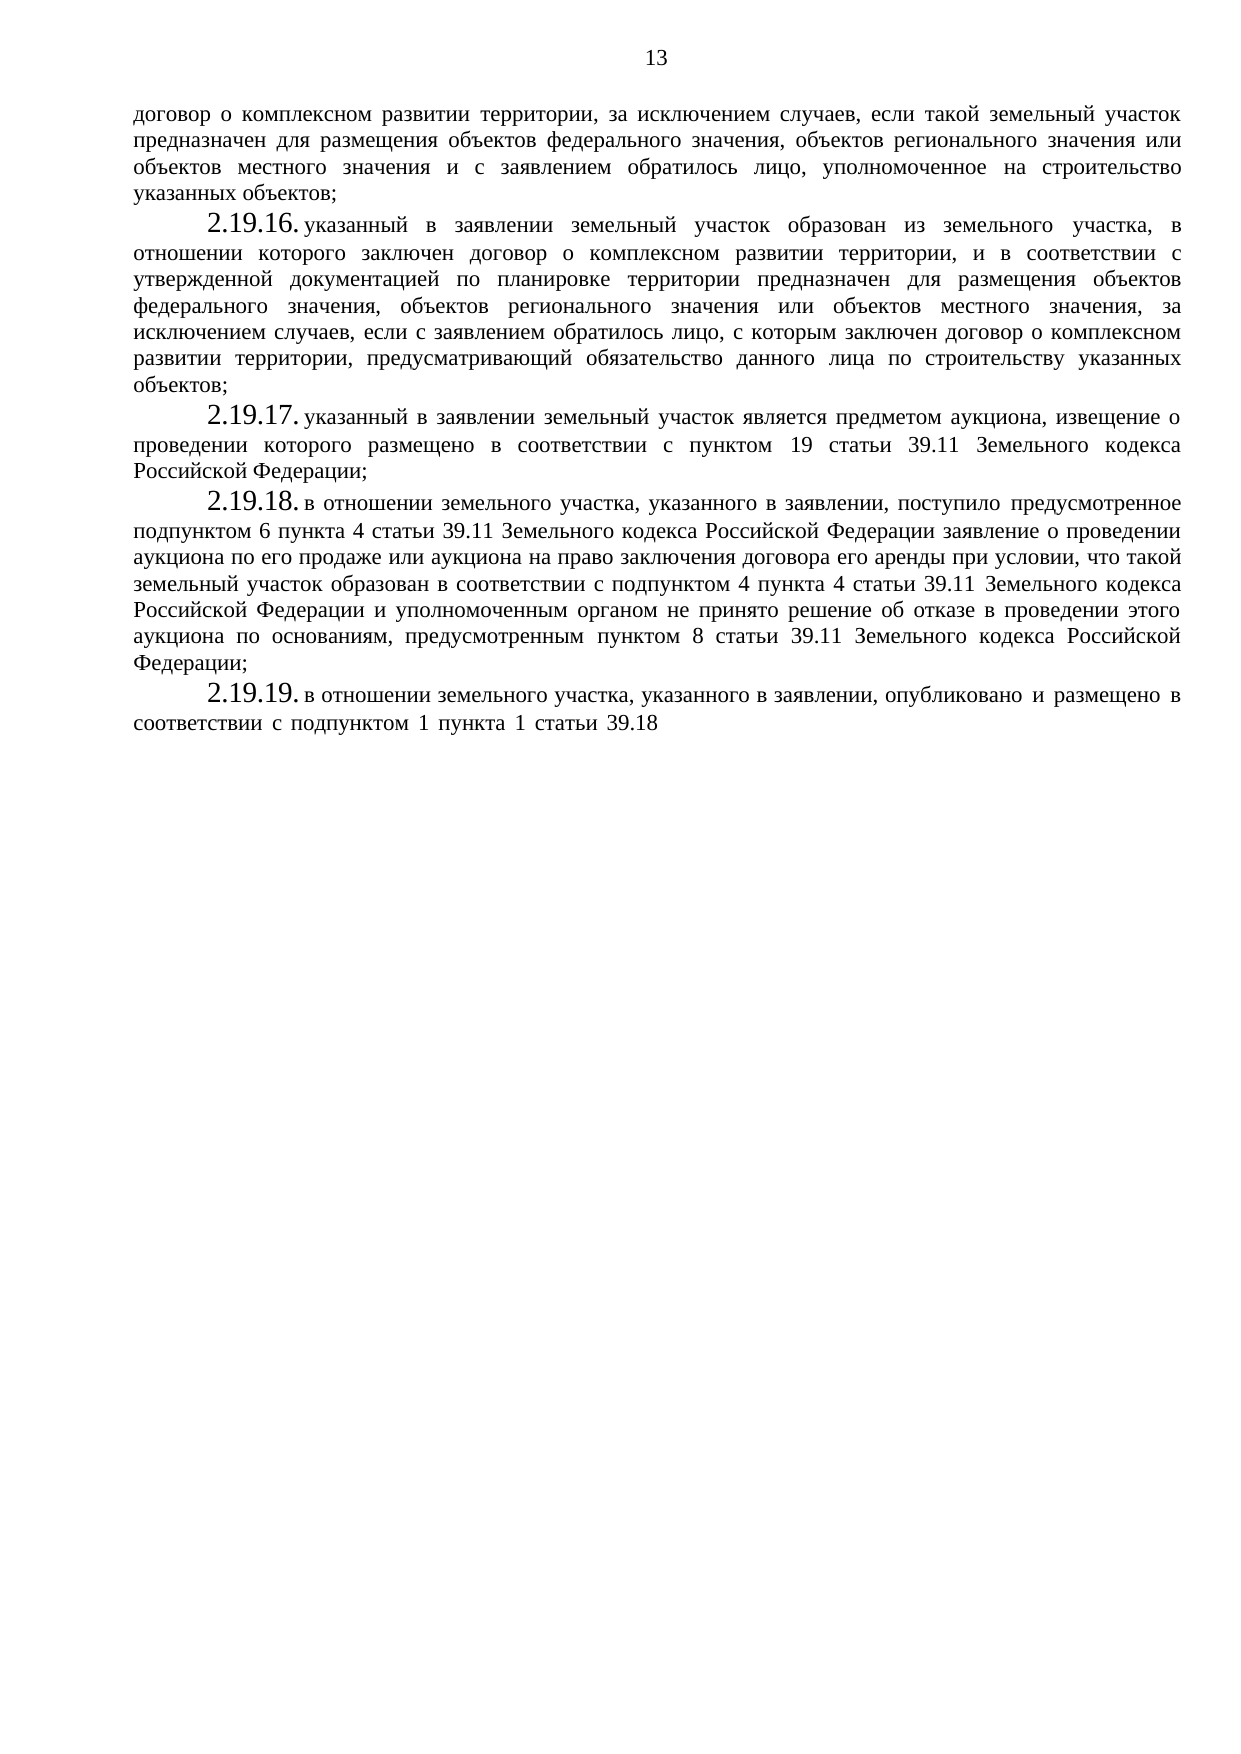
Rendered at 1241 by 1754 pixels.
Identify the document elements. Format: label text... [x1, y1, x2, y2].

list указанный в заявлении земельный участок является предметом аукциона, извещение о проведении которого размещено в соответствии с пунктом 19 статьи 39.11 Земельного кодекса Российской Федерации; [133, 397, 1181, 483]
list в отношении земельного участка, указанного в заявлении, поступило предусмотренное подпунктом 6 пункта 4 статьи 39.11 Земельного кодекса Российской Федерации заявление о проведении аукциона по его продаже или аукциона на право заключения договора его аренды при условии, что такой земельный участок образован в соответствии с подпунктом 4 пункта 4 статьи 39.11 Земельного кодекса Российской Федерации и уполномоченным органом не принято решение об отказе в проведении этого аукциона по основаниям, предусмотренным пунктом 8 статьи 39.11 Земельного кодекса Российской Федерации; [133, 483, 1181, 675]
list в отношении земельного участка, указанного в заявлении, опубликовано и размещено в соответствии с подпунктом 1 пункта 1 статьи 39.18 [133, 675, 1181, 735]
list указанный в заявлении земельный участок образован из земельного участка, в отношении которого заключен договор о комплексном развитии территории, и в соответствии с утвержденной документацией по планировке территории предназначен для размещения объектов федерального значения, объектов регионального значения или объектов местного значения, за исключением случаев, если с заявлением обратилось лицо, с которым заключен договор о комплексном развитии территории, предусматривающий обязательство данного лица по строительству указанных объектов; [133, 205, 1182, 397]
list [133, 100, 1182, 205]
